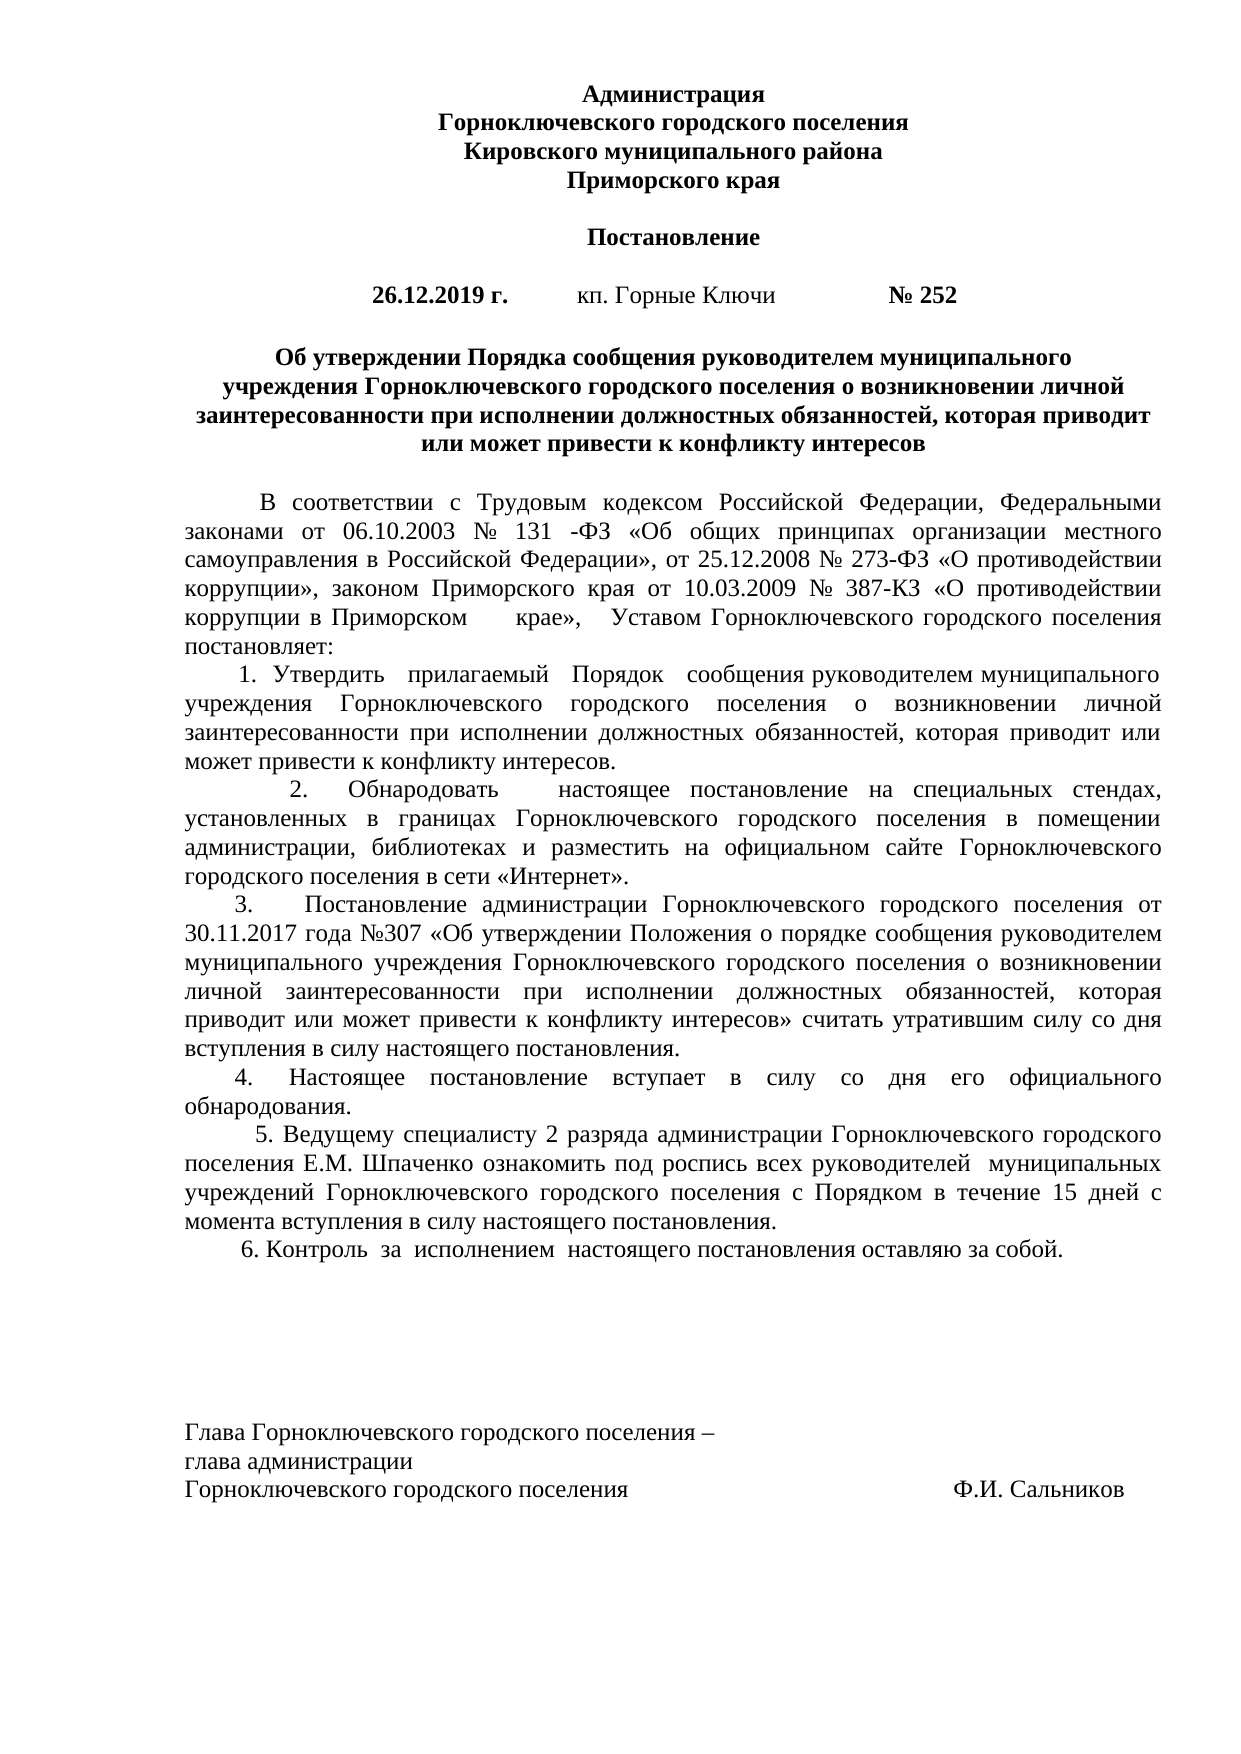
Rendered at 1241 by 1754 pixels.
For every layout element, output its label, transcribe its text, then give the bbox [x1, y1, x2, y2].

text 5. Ведущему специалисту 2 разряда администрации Горноключевского городского поселения Е.М. Шпаченко ознакомить под роспись всех руководителей муниципальных учреждений Горноключевского городского поселения с Порядком в течение 15 дней с момента вступления в силу настоящего постановления. [184, 1119, 1162, 1234]
text Горноключевского городского поселения [184, 107, 1162, 136]
text Об утверждении Порядка сообщения руководителем муниципального [184, 342, 1162, 371]
text Глава Горноключевского городского поселения – [184, 1417, 1192, 1446]
text 6. Контроль за исполнением настоящего постановления оставляю за собой. [184, 1234, 1162, 1263]
text глава администрации [184, 1446, 1192, 1474]
text 3. Постановление администрации Горноключевского городского поселения от 30.11.2017 года №307 «Об утверждении Положения о порядке сообщения руководителем муниципального учреждения Горноключевского городского поселения о возникновении личной заинтересованности при исполнении должностных обязанностей, которая приводит или может привести к конфликту интересов» считать утратившим силу со дня вступления в силу настоящего постановления. [184, 889, 1162, 1062]
text 4. Настоящее постановление вступает в силу со дня его официального обнародования. [184, 1062, 1162, 1119]
text Горноключевского городского поселения Ф.И. Сальников [184, 1474, 1192, 1503]
text В соответствии с Трудовым кодексом Российской Федерации, Федеральными законами от 06.10.2003 № 131 -ФЗ «Об общих принципах организации местного самоуправления в Российской Федерации», от 25.12.2008 № 273-ФЗ «О противодействии коррупции», законом Приморского края от 10.03.2009 № 387-КЗ «О противодействии коррупции в Приморском крае», Уставом Горноключевского городского поселения постановляет: [184, 487, 1162, 659]
text Приморского края [184, 165, 1162, 194]
text Администрация [184, 79, 1162, 107]
text 1. Утвердить прилагаемый Порядок сообщения руководителем муниципального учреждения Горноключевского городского поселения о возникновении личной заинтересованности при исполнении должностных обязанностей, которая приводит или может привести к конфликту интересов. [184, 659, 1162, 774]
text учреждения Горноключевского городского поселения о возникновении личной заинтересованности при исполнении должностных обязанностей, которая приводит или может привести к конфликту интересов [184, 371, 1162, 457]
text Постановление [184, 222, 1162, 251]
text 26.12.2019 г. кп. Горные Ключи № 252 [184, 280, 1162, 309]
text Кировского муниципального района [184, 136, 1162, 165]
text 2. Обнародовать настоящее постановление на специальных стендах, установленных в границах Горноключевского городского поселения в помещении администрации, библиотеках и разместить на официальном сайте Горноключевского городского поселения в сети «Интернет». [184, 774, 1162, 889]
